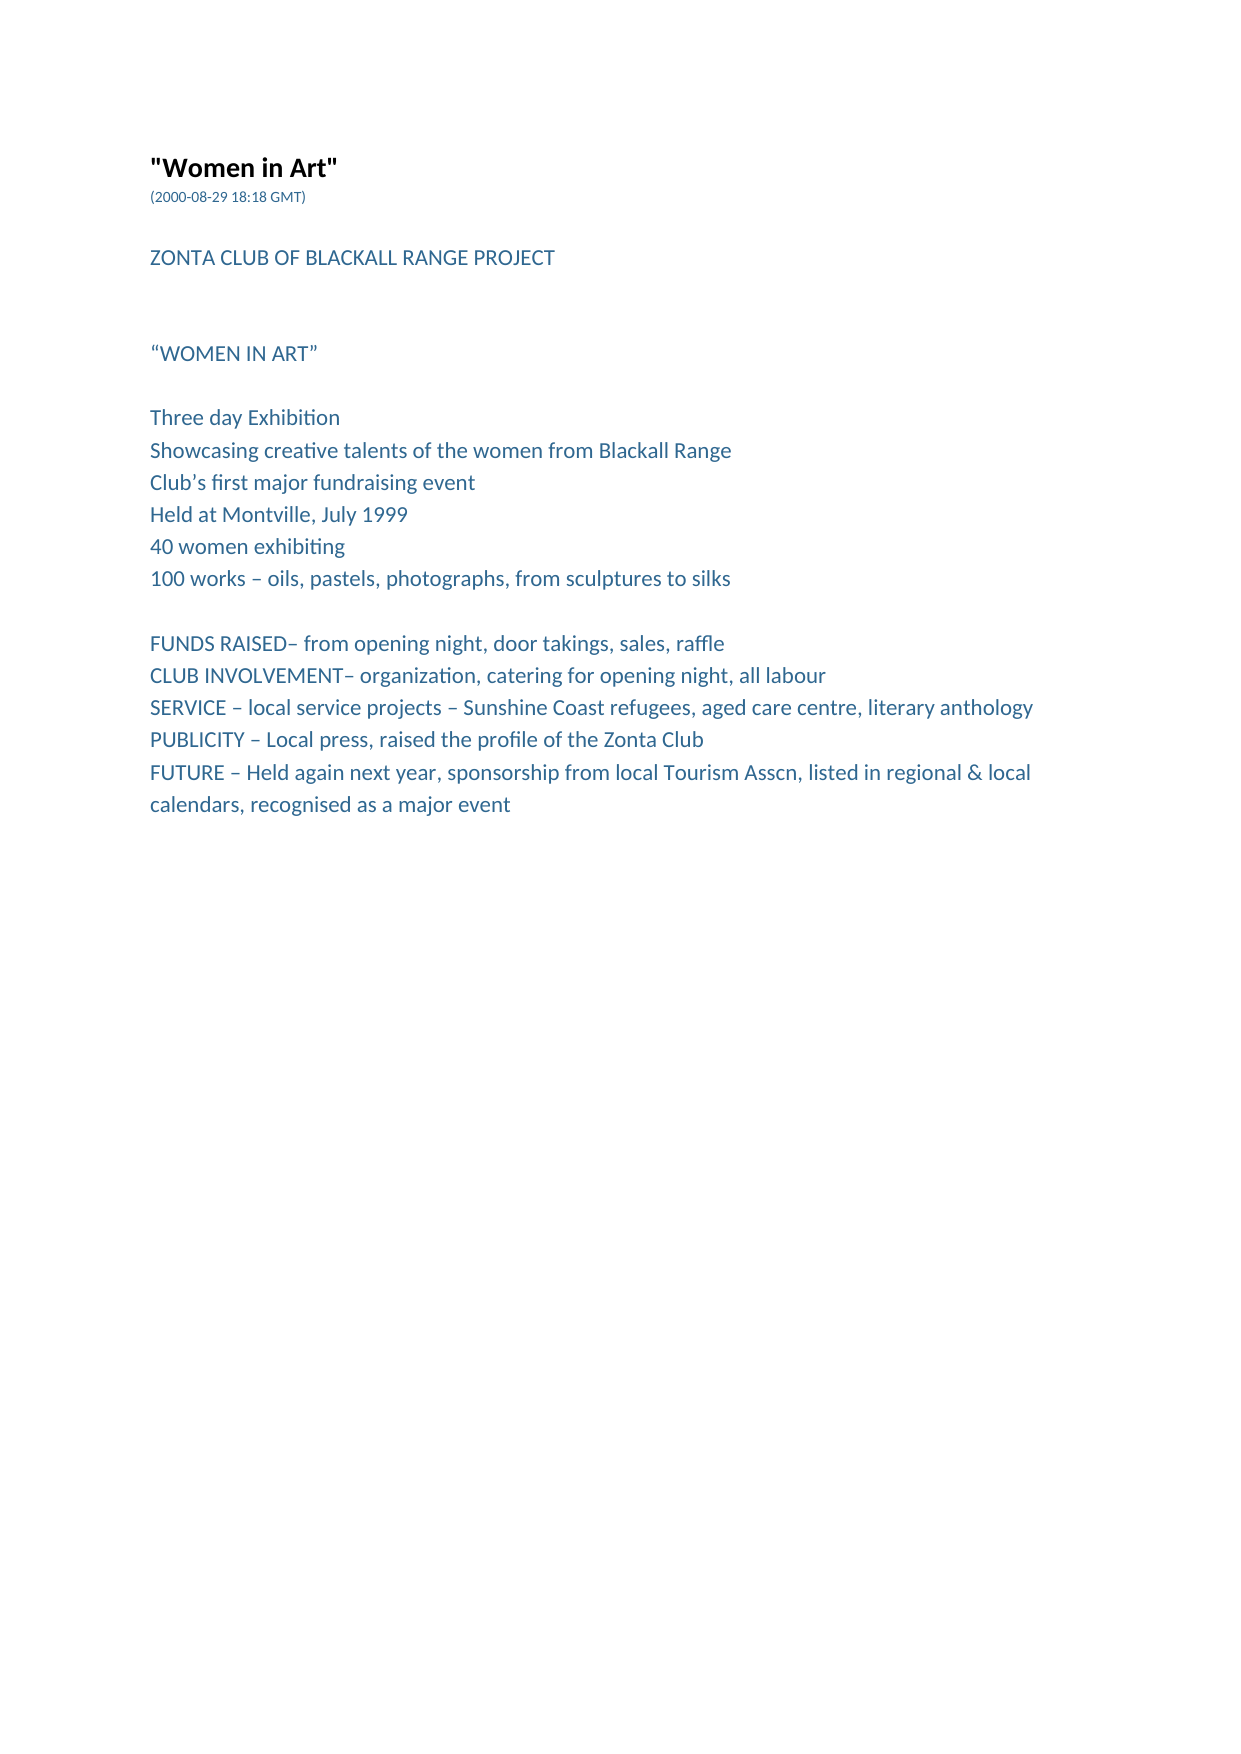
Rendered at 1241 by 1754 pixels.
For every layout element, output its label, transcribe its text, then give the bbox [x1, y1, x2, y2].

text "Women in Art" (2000-08-29 18:18 GMT) ZONTA CLUB OF BLACKALL RANGE PROJECT “WOMEN IN ART” Three day Exhibition Showcasing creative talents of the women from Blackall Range Club’s first major fundraising event Held at Montville, July 1999 40 women exhibiting 100 works – oils, pastels, photographs, from sculptures to silks FUNDS RAISED– from opening night, door takings, sales, raffle CLUB INVOLVEMENT– organization, catering for opening night, all labour SERVICE – local service projects – Sunshine Coast refugees, aged care centre, literary anthology PUBLICITY – Local press, raised the profile of the Zonta Club FUTURE – Held again next year, sponsorship from local Tourism Asscn, listed in regional & local calendars, recognised as a major event [150, 150, 1090, 818]
